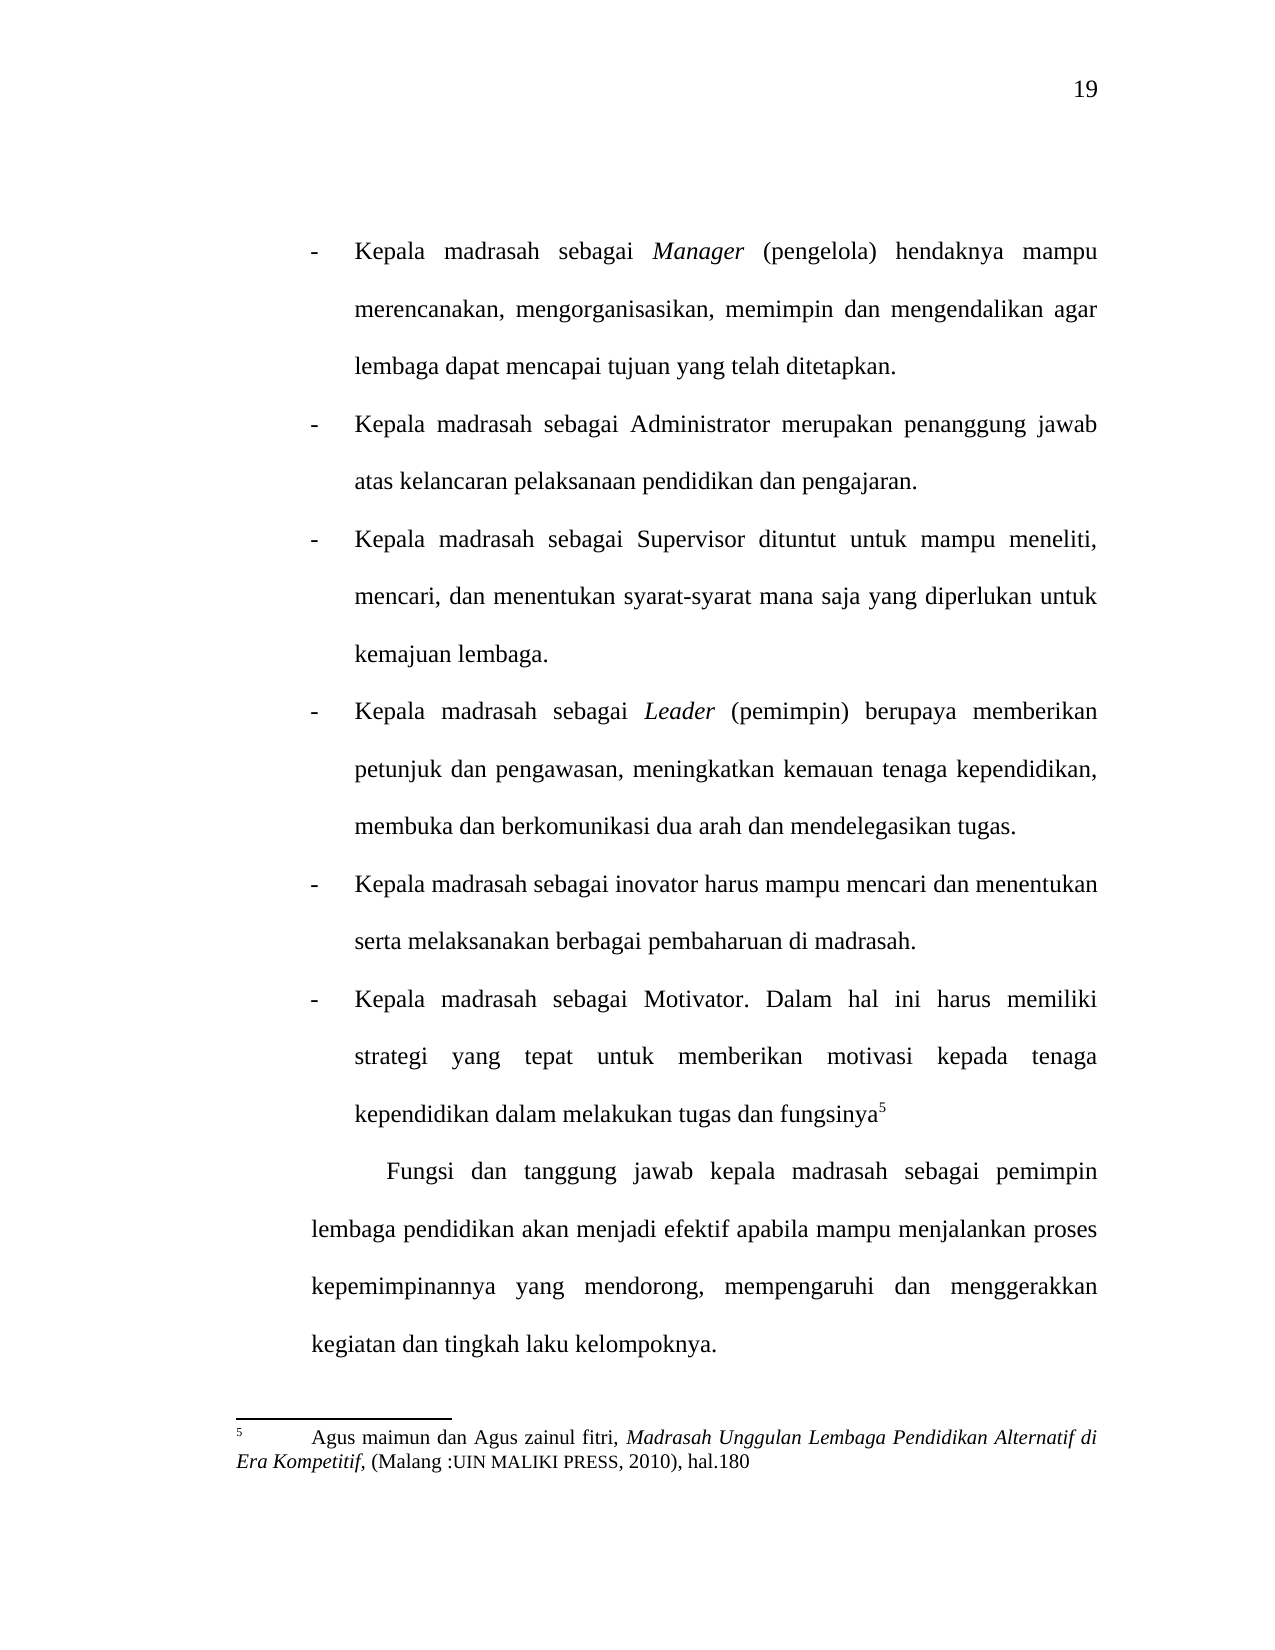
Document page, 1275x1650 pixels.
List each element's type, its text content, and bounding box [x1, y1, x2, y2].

text Fungsi dan tanggung jawab kepala madrasah sebagai pemimpin lembaga pendidikan akan menjadi efektif apabila mampu menjalankan proses kepemimpinannya yang mendorong, mempengaruhi dan menggerakkan kegiatan dan tingkah laku kelompoknya. [311, 1156, 1098, 1357]
list Kepala madrasah sebagai Motivator. Dalam hal ini harus memiliki strategi yang tepat untuk memberikan motivasi kepada tenaga kependidikan dalam melakukan tugas dan fungsinya [310, 984, 1098, 1127]
list Kepala madrasah sebagai inovator harus mampu mencari dan menentukan serta melaksanakan berbagai pembaharuan di madrasah. [310, 869, 1098, 955]
list Kepala madrasah sebagai Administrator merupakan penanggung jawab atas kelancaran pelaksanaan pendidikan dan pengajaran. [310, 409, 1098, 495]
list Kepala madrasah sebagai Manager (pengelola) hendaknya mampu merencanakan, mengorganisasikan, memimpin dan mengendalikan agar lembaga dapat mencapai tujuan yang telah ditetapkan. [310, 236, 1098, 380]
list Kepala madrasah sebagai Leader (pemimpin) berupaya memberikan petunjuk dan pengawasan, meningkatkan kemauan tenaga kependidikan, membuka dan berkomunikasi dua arah dan mendelegasikan tugas. [310, 696, 1098, 840]
list Kepala madrasah sebagai Supervisor dituntut untuk mampu meneliti, mencari, dan menentukan syarat-syarat mana saja yang diperlukan untuk kemajuan lembaga. [310, 524, 1098, 667]
